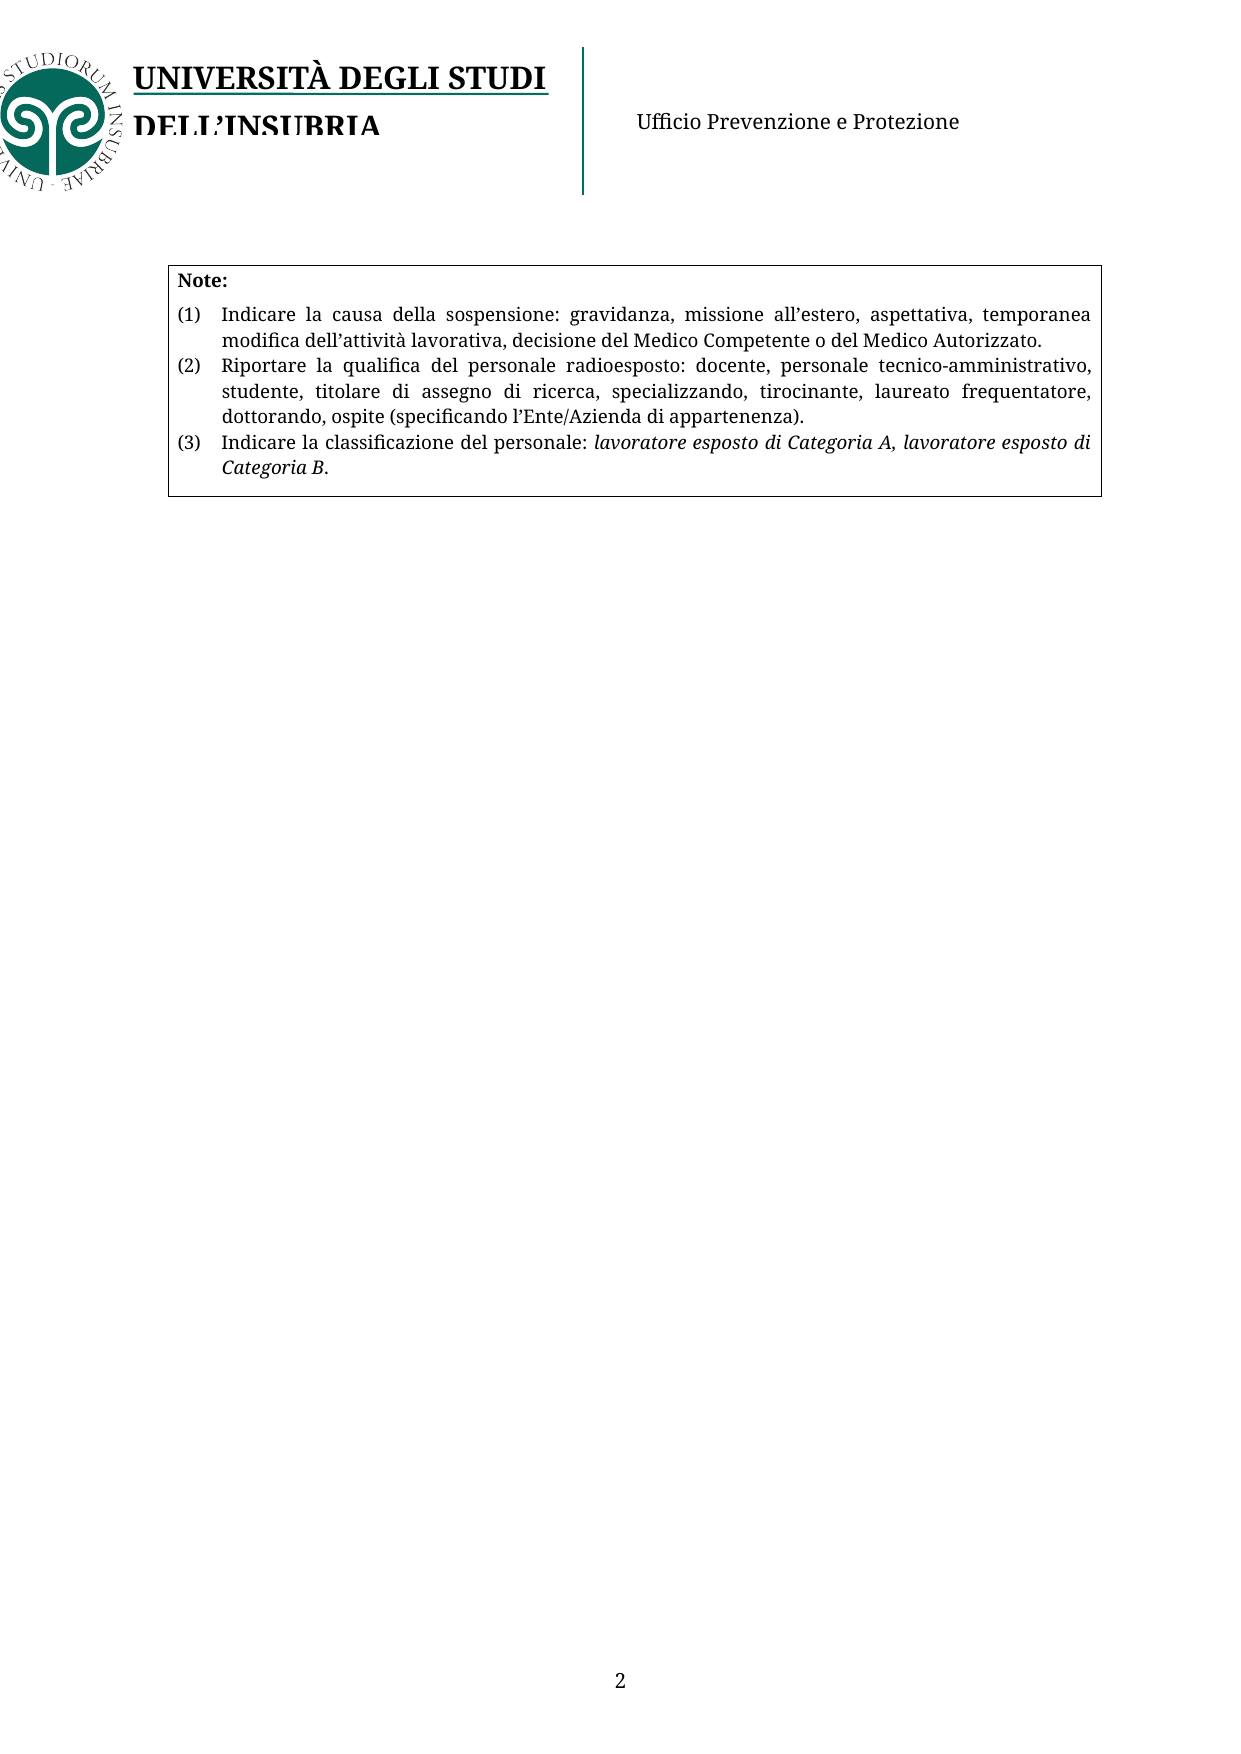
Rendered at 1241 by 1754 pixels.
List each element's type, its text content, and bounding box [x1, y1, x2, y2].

list Indicare la causa della sospensione: gravidanza, missione all’estero, aspettativa, temporanea modifica dell’attività lavorativa, decisione del Medico Competente o del Medico Autorizzato. [169, 299, 1101, 350]
text Note: [169, 266, 1101, 293]
list Riportare la qualifica del personale radioesposto: docente, personale tecnico-amministrativo, studente, titolare di assegno di ricerca, specializzando, tirocinante, laureato frequentatore, dottorando, ospite (specificando l’Ente/Azienda di appartenenza). [169, 350, 1101, 426]
picture [0, 47, 125, 196]
list Indicare la classificazione del personale: lavoratore esposto di Categoria A, lavoratore esposto di Categoria B. [169, 426, 1101, 480]
